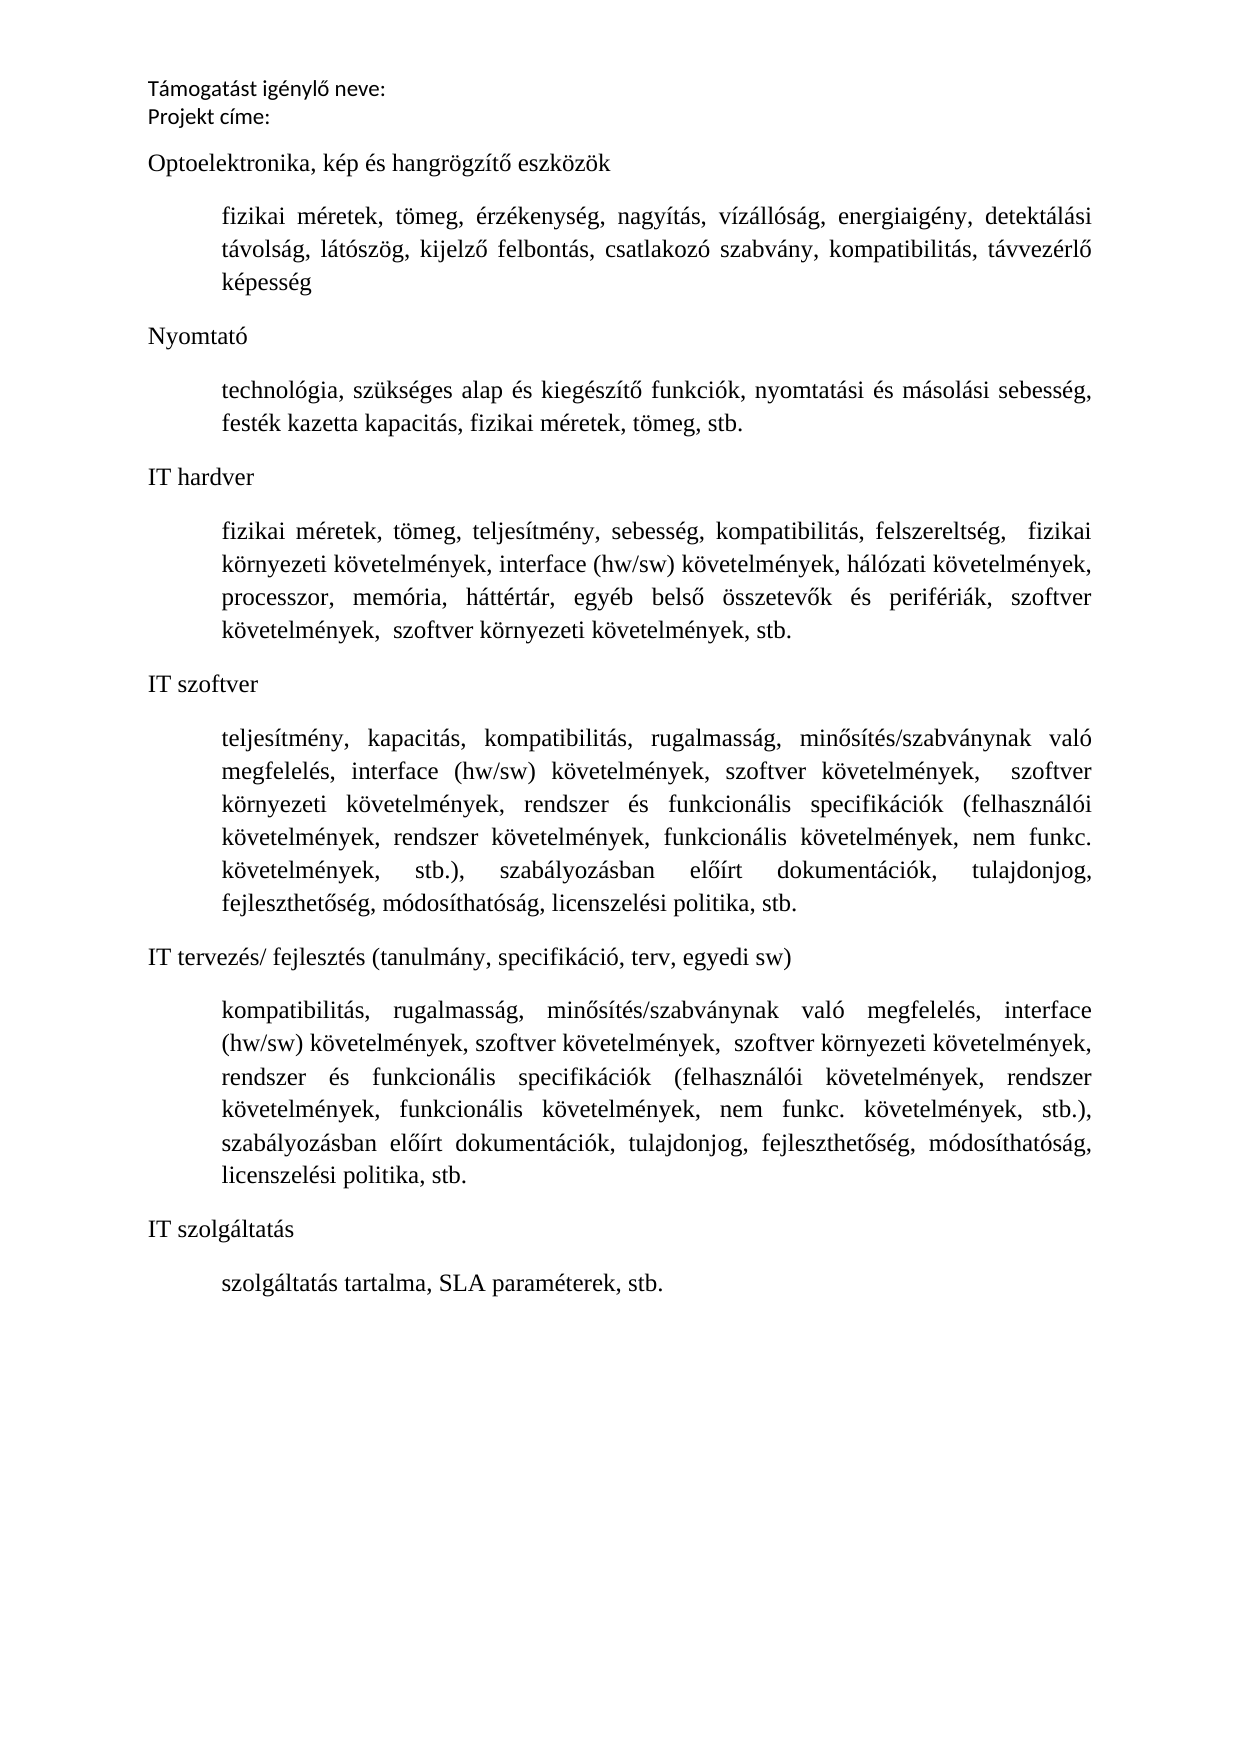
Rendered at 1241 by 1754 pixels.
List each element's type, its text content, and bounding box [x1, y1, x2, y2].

text technológia, szükséges alap és kiegészítő funkciók, nyomtatási és másolási sebesség, festék kazetta kapacitás, fizikai méretek, tömeg, stb. [221, 375, 1093, 437]
text szolgáltatás tartalma, SLA paraméterek, stb. [221, 1268, 1093, 1297]
text kompatibilitás, rugalmasság, minősítés/szabványnak való megfelelés, interface (hw/sw) követelmények, szoftver követelmények, szoftver környezeti követelmények, rendszer és funkcionális specifikációk (felhasználói követelmények, rendszer követelmények, funkcionális követelmények, nem funkc. követelmények, stb.), szabályozásban előírt dokumentációk, tulajdonjog, fejleszthetőség, módosíthatóság, licenszelési politika, stb. [221, 996, 1093, 1189]
text IT szolgáltatás [148, 1214, 1093, 1243]
text IT szoftver [148, 669, 1093, 698]
text Optoelektronika, kép és hangrögzítő eszközök [148, 148, 1093, 176]
text fizikai méretek, tömeg, érzékenység, nagyítás, vízállóság, energiaigény, detektálási távolság, látószög, kijelző felbontás, csatlakozó szabvány, kompatibilitás, távvezérlő képesség [221, 201, 1093, 296]
text teljesítmény, kapacitás, kompatibilitás, rugalmasság, minősítés/szabványnak való megfelelés, interface (hw/sw) követelmények, szoftver követelmények, szoftver környezeti követelmények, rendszer és funkcionális specifikációk (felhasználói követelmények, rendszer követelmények, funkcionális követelmények, nem funkc. követelmények, stb.), szabályozásban előírt dokumentációk, tulajdonjog, fejleszthetőség, módosíthatóság, licenszelési politika, stb. [221, 723, 1093, 917]
text Nyomtató [148, 321, 1093, 350]
text IT hardver [148, 462, 1093, 491]
text IT tervezés/ fejlesztés (tanulmány, specifikáció, terv, egyedi sw) [148, 942, 1093, 970]
text fizikai méretek, tömeg, teljesítmény, sebesség, kompatibilitás, felszereltség, fizikai környezeti követelmények, interface (hw/sw) követelmények, hálózati követelmények, processzor, memória, háttértár, egyéb belső összetevők és perifériák, szoftver követelmények, szoftver környezeti követelmények, stb. [221, 516, 1093, 644]
